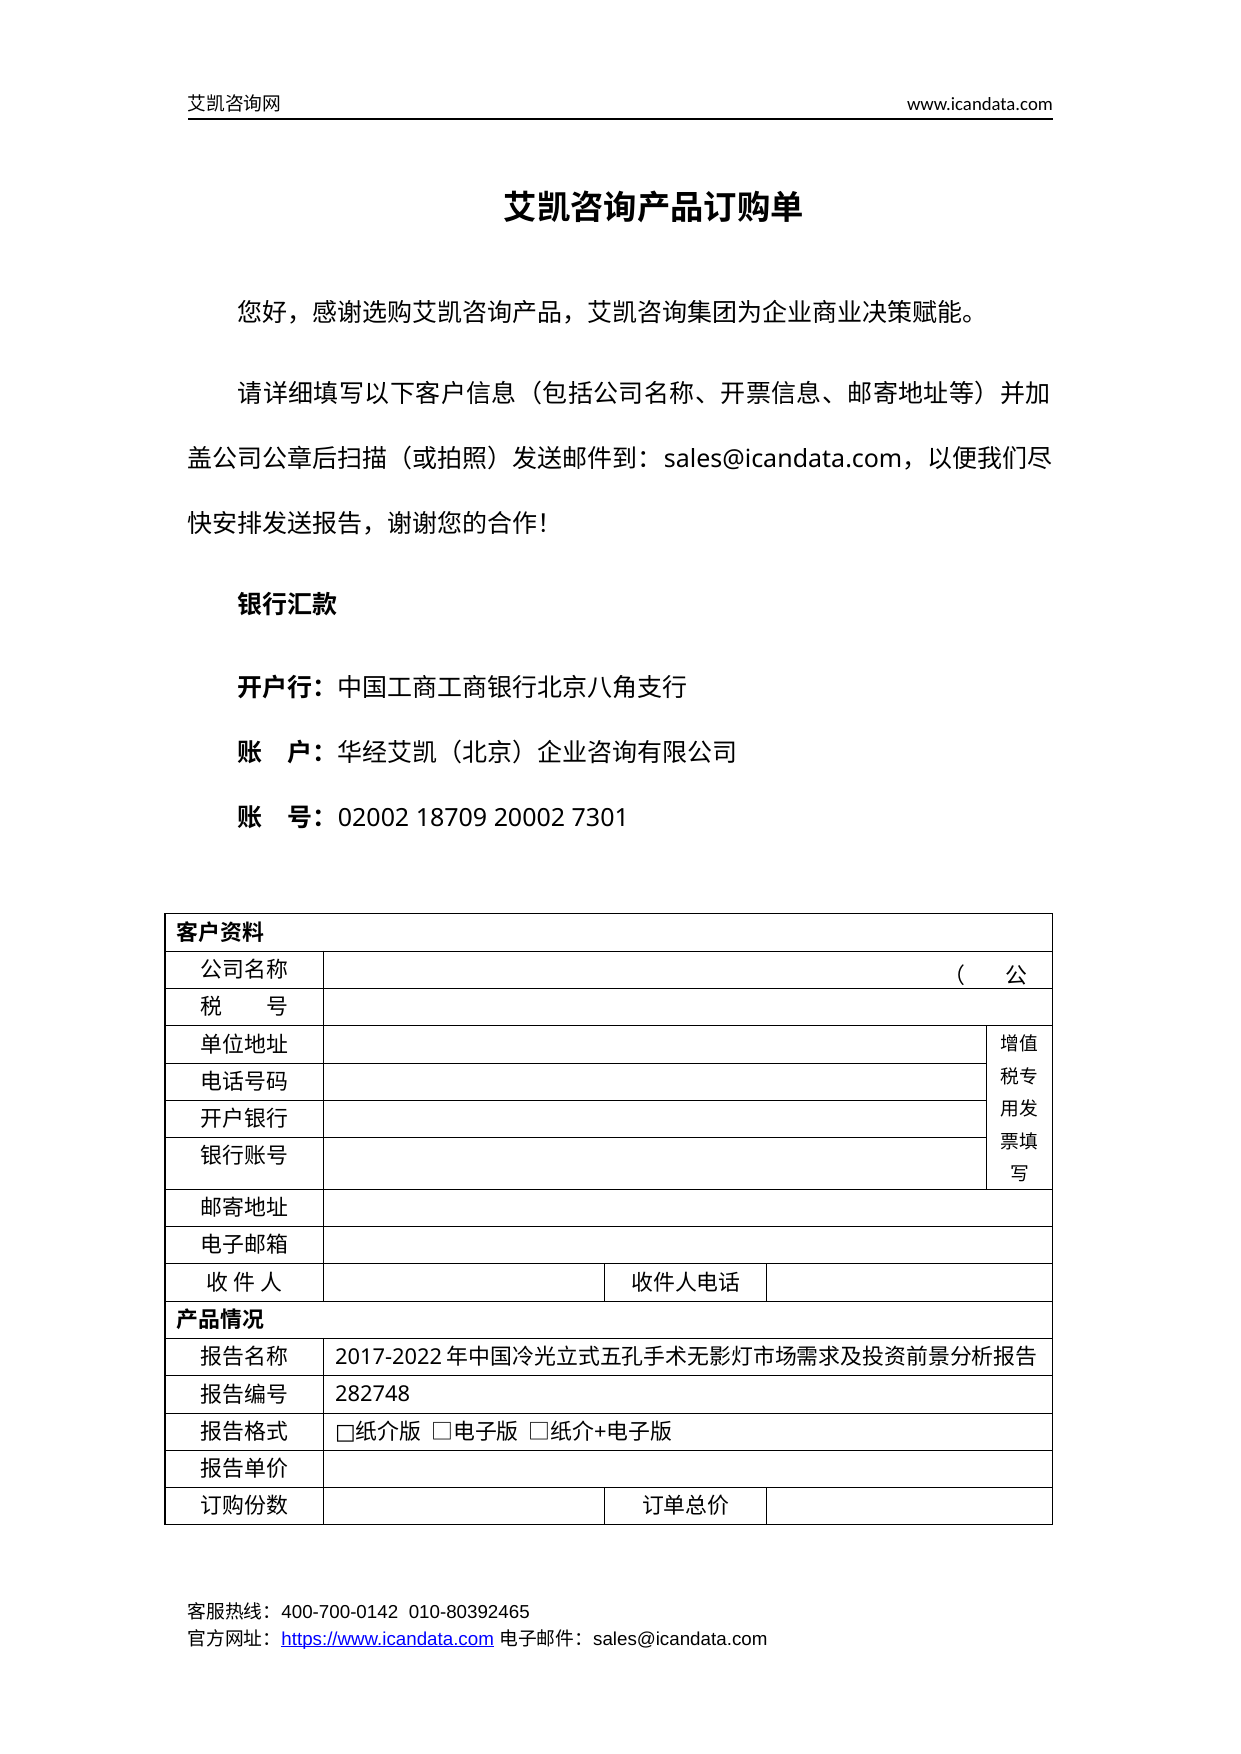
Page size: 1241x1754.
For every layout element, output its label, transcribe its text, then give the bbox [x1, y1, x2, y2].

text 开户行：中国工商工商银行北京八角支行 [187, 653, 1053, 718]
table_cell [324, 1101, 986, 1137]
text 艾凯咨询产品订购单 [187, 172, 1053, 237]
table_cell [324, 1138, 986, 1189]
table_header 客户资料 [166, 914, 1052, 951]
table_cell 订购份数 [166, 1488, 323, 1524]
table_cell 单位地址 [166, 1026, 323, 1062]
table_cell 2017-2022年中国冷光立式五孔手术无影灯市场需求及投资前景分析报告 [324, 1339, 1052, 1375]
table_cell 报告编号 [166, 1376, 323, 1412]
table_cell [324, 989, 1052, 1025]
table_cell [324, 1227, 1052, 1263]
table_cell 电子邮箱 [166, 1227, 323, 1263]
text 账 号：02002 18709 20002 7301 [187, 783, 1053, 848]
table_cell 增值税专用发票填写 [987, 1026, 1052, 1189]
table_cell 报告格式 [166, 1414, 323, 1450]
table_cell 报告名称 [166, 1339, 323, 1375]
table_cell 报告单价 [166, 1451, 323, 1487]
text 银行汇款 [187, 570, 1053, 635]
table_cell 银行账号 [166, 1138, 323, 1189]
table_cell 税 号 [166, 989, 323, 1025]
table_cell [324, 1064, 986, 1100]
text 账 户：华经艾凯（北京）企业咨询有限公司 [187, 718, 1053, 783]
table_cell [767, 1488, 1052, 1524]
table_cell 公司名称 [166, 952, 323, 988]
table_cell [324, 952, 1052, 988]
table_cell [324, 1026, 986, 1062]
text 您好，感谢选购艾凯咨询产品，艾凯咨询集团为企业商业决策赋能。 [187, 278, 1053, 343]
table_cell [324, 1264, 604, 1301]
table_cell 收件人电话 [605, 1264, 766, 1301]
table_cell 收 件 人 [166, 1264, 323, 1301]
table_cell 订单总价 [605, 1488, 766, 1524]
table_cell 电话号码 [166, 1064, 323, 1100]
table_cell [324, 1451, 1052, 1487]
table_cell 邮寄地址 [166, 1190, 323, 1226]
table_cell [767, 1264, 1052, 1301]
table_cell [324, 1488, 604, 1524]
text 请详细填写以下客户信息（包括公司名称、开票信息、邮寄地址等）并加盖公司公章后扫描（或拍照）发送邮件到：sales@icandata.com，以便我们尽快安排发送报告，谢谢您的合作！ [187, 359, 1053, 554]
table_cell □纸介版 □电子版 □纸介+电子版 [324, 1414, 1052, 1450]
table_cell 开户银行 [166, 1101, 323, 1137]
table_cell [324, 1190, 1052, 1226]
table_cell 282748 [324, 1376, 1052, 1412]
table_cell 产品情况 [166, 1302, 1052, 1338]
